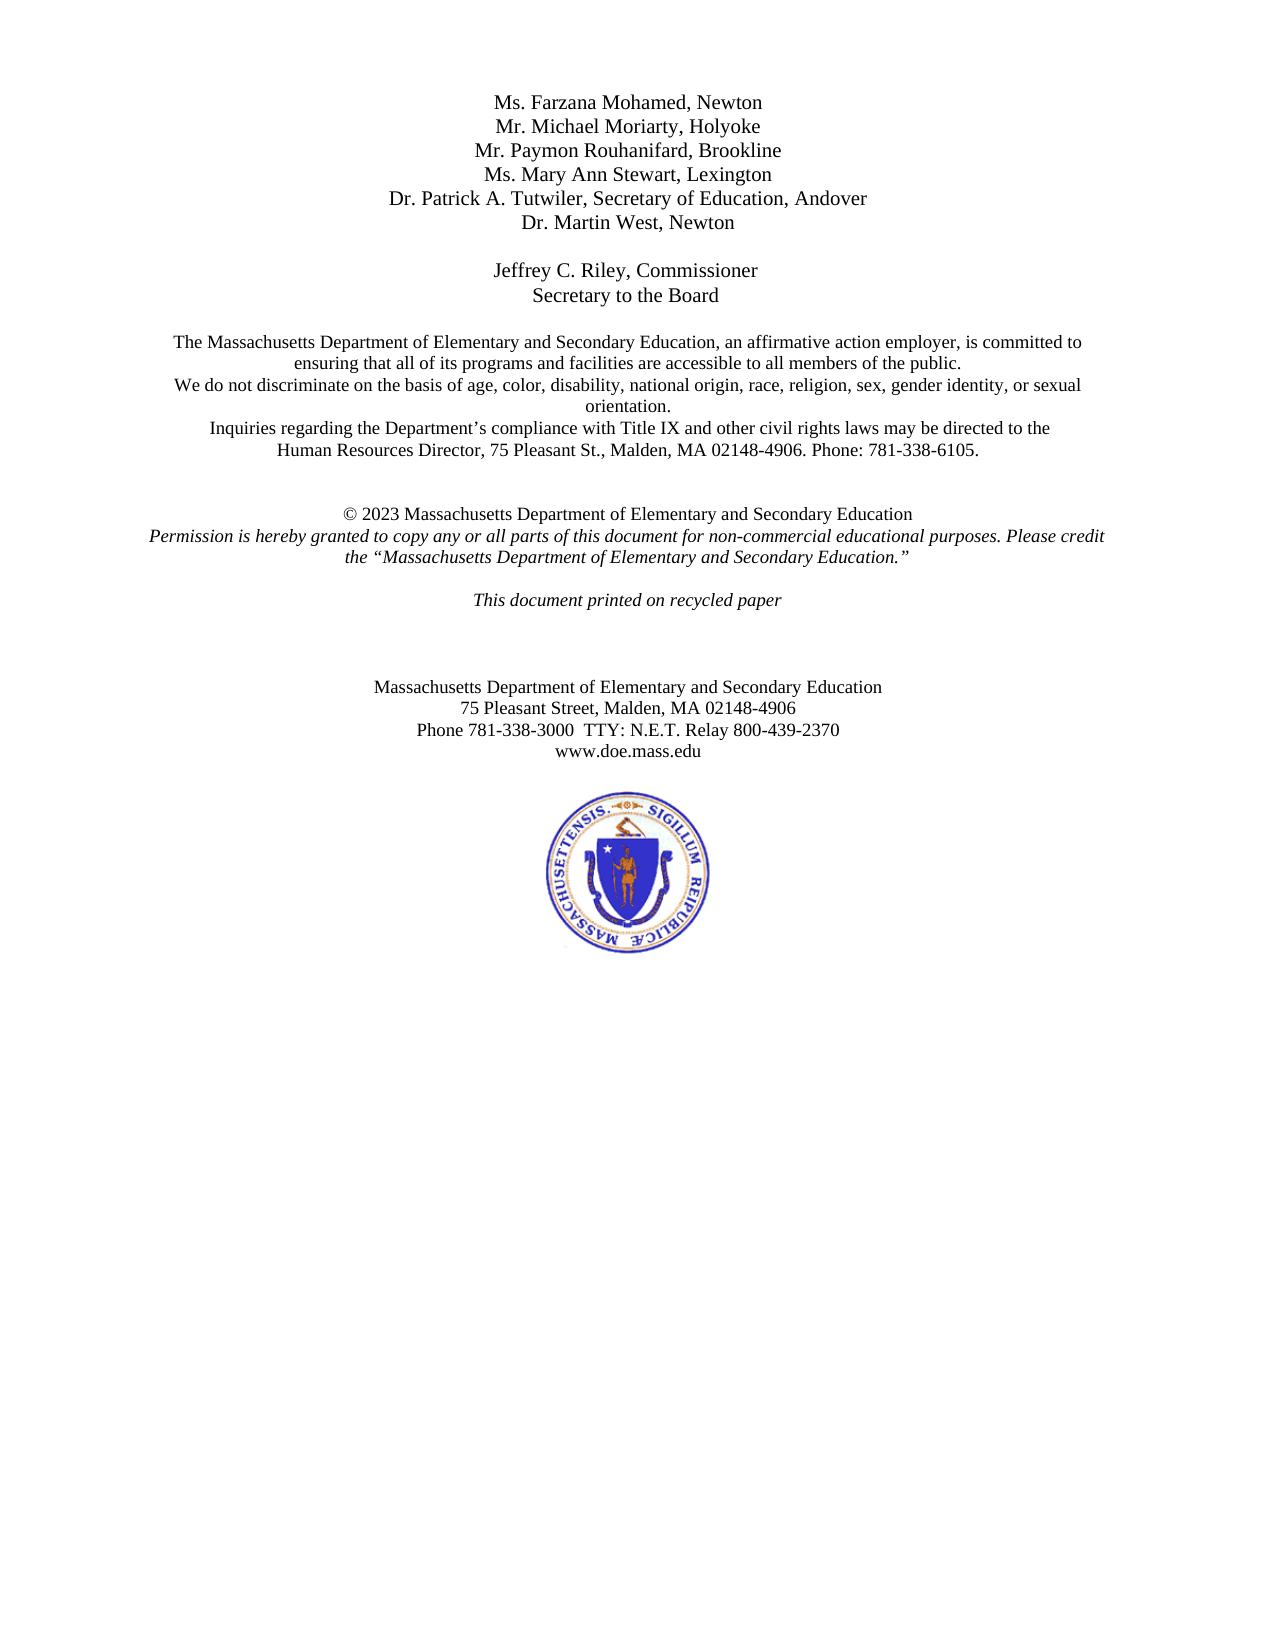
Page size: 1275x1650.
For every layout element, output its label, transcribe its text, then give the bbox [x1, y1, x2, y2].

picture [543, 790, 713, 957]
